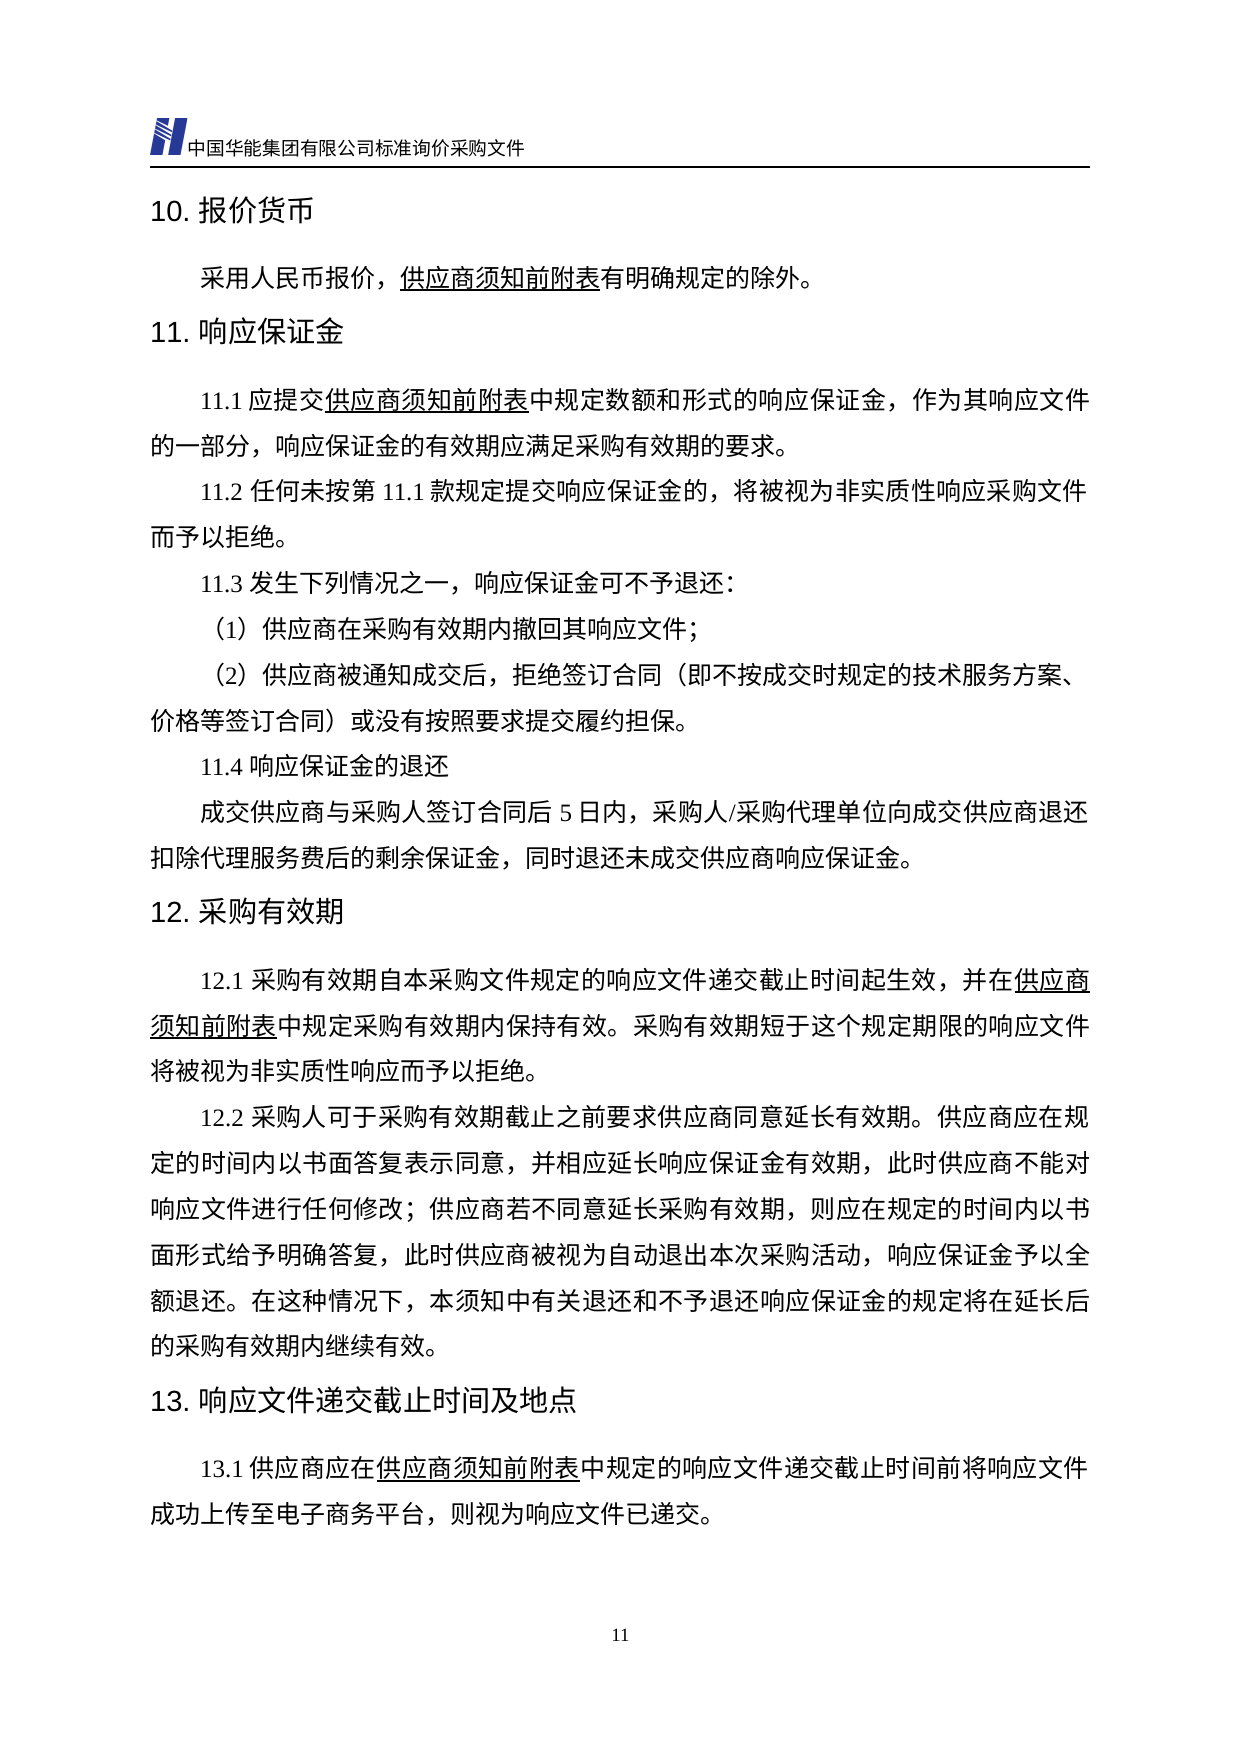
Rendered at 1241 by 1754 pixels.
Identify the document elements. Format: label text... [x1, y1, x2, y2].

text （1）供应商在采购有效期内撤回其响应文件； [150, 602, 1090, 647]
text 11.4 响应保证金的退还 [150, 739, 1090, 785]
text （2）供应商被通知成交后，拒绝签订合同（即不按成交时规定的技术服务方案、价格等签订合同）或没有按照要求提交履约担保。 [150, 647, 1090, 739]
subtitle 11. 响应保证金 [150, 309, 1090, 351]
text 成交供应商与采购人签订合同后5日内，采购人/采购代理单位向成交供应商退还扣除代理服务费后的剩余保证金，同时退还未成交供应商响应保证金。 [150, 785, 1090, 877]
text 11.1应提交供应商须知前附表中规定数额和形式的响应保证金，作为其响应文件的一部分，响应保证金的有效期应满足采购有效期的要求。 [150, 372, 1090, 464]
text 13.1供应商应在供应商须知前附表中规定的响应文件递交截止时间前将响应文件成功上传至电子商务平台，则视为响应文件已递交。 [150, 1441, 1090, 1533]
text 11.3 发生下列情况之一，响应保证金可不予退还： [150, 556, 1090, 602]
text 11.2 任何未按第11.1款规定提交响应保证金的，将被视为非实质性响应采购文件而予以拒绝。 [150, 464, 1090, 556]
text 12.2 采购人可于采购有效期截止之前要求供应商同意延长有效期。供应商应在规定的时间内以书面答复表示同意，并相应延长响应保证金有效期，此时供应商不能对响应文件进行任何修改；供应商若不同意延长采购有效期，则应在规定的时间内以书面形式给予明确答复，此时供应商被视为自动退出本次采购活动，响应保证金予以全额退还。在这种情况下，本须知中有关退还和不予退还响应保证金的规定将在延长后的采购有效期内继续有效。 [150, 1090, 1090, 1365]
text 12.1 采购有效期自本采购文件规定的响应文件递交截止时间起生效，并在供应商须知前附表中规定采购有效期内保持有效。采购有效期短于这个规定期限的响应文件将被视为非实质性响应而予以拒绝。 [150, 952, 1090, 1090]
picture [150, 118, 188, 155]
text 采用人民币报价，供应商须知前附表有明确规定的除外。 [150, 251, 1090, 296]
subtitle 13. 响应文件递交截止时间及地点 [150, 1377, 1090, 1420]
subtitle 12. 采购有效期 [150, 889, 1090, 931]
subtitle 10. 报价货币 [150, 187, 1090, 229]
